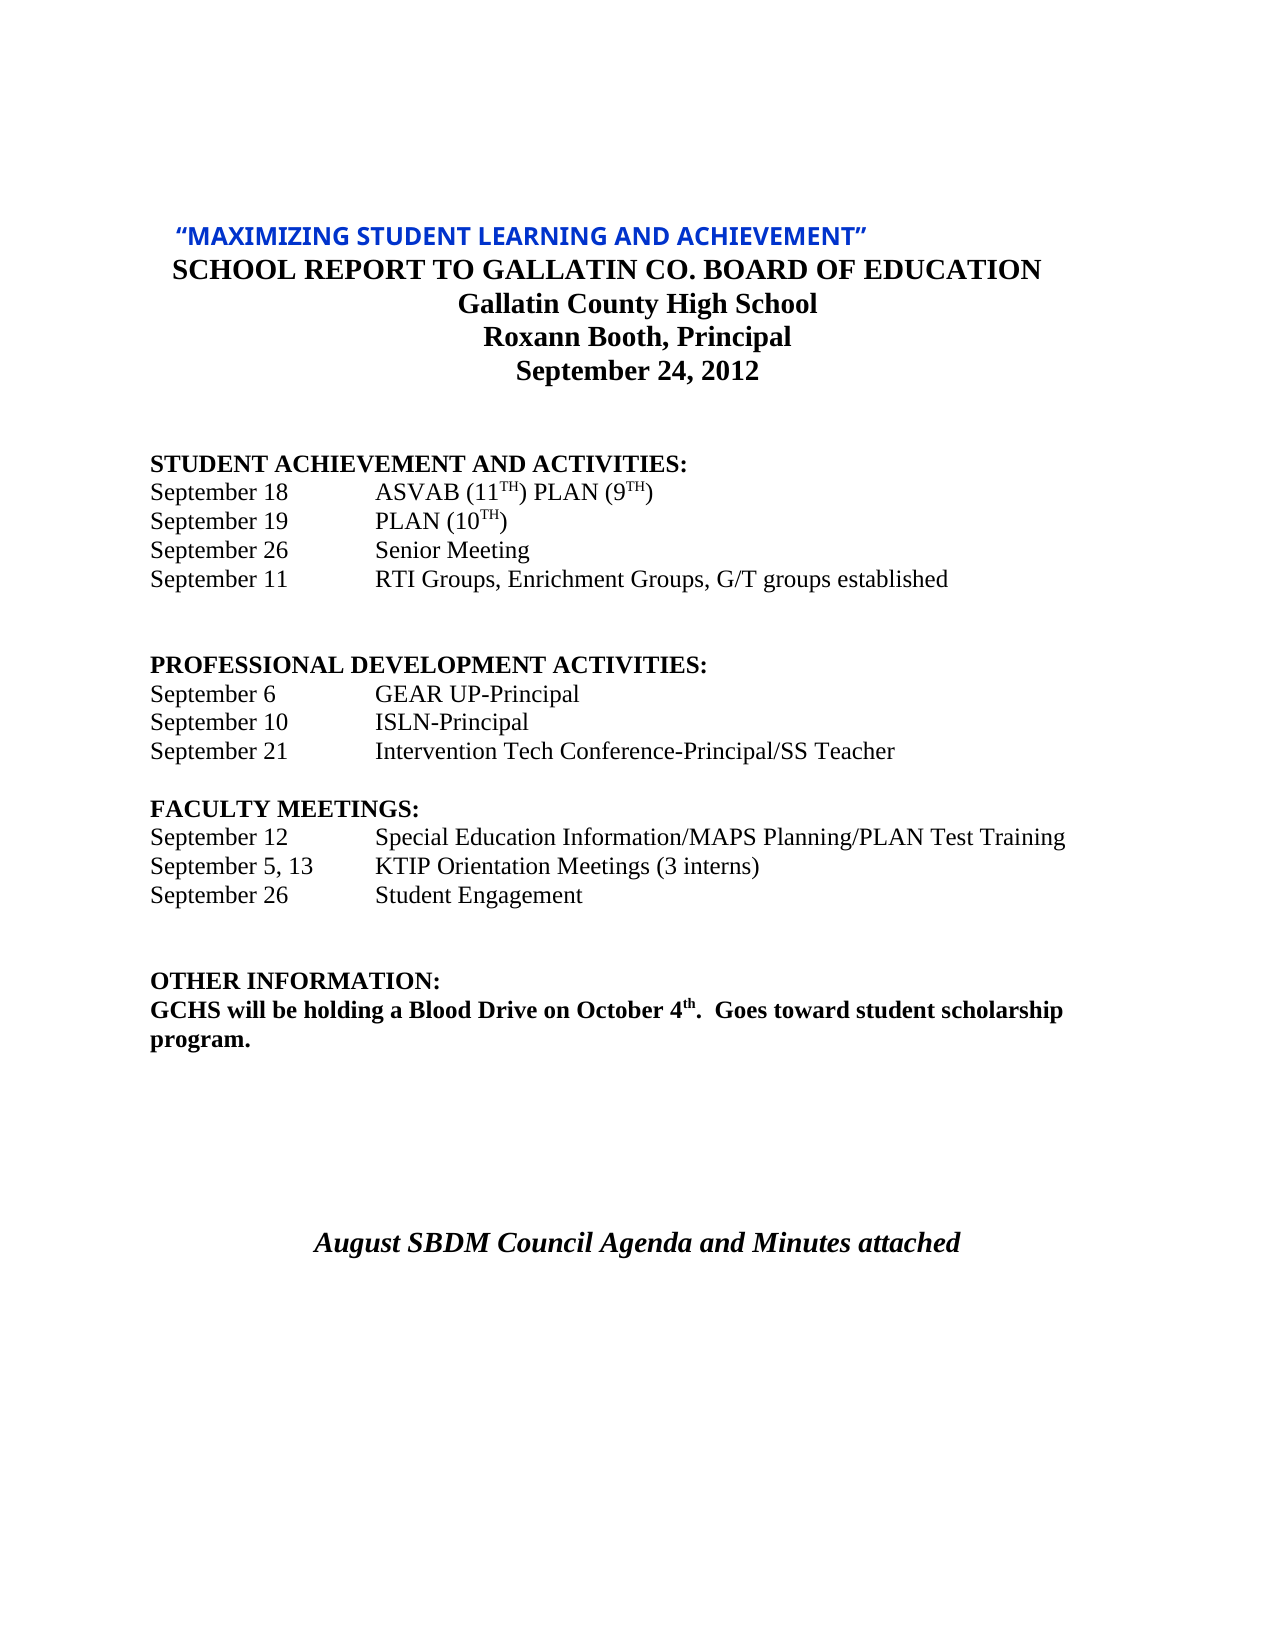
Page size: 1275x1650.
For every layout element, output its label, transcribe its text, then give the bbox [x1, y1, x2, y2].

text September 12 Special Education Information/MAPS Planning/PLAN Test Training [150, 822, 1125, 851]
text September 26 Student Engagement [150, 880, 1125, 909]
text September 26 Senior Meeting [150, 535, 1125, 564]
text September 11 RTI Groups, Enrichment Groups, G/T groups established [150, 564, 1125, 592]
text September 10 ISLN-Principal [150, 707, 1125, 736]
title SCHOOL REPORT TO GALLATIN CO. BOARD OF EDUCATION [150, 252, 1125, 286]
text September 5, 13 KTIP Orientation Meetings (3 interns) [150, 851, 1125, 880]
text September 6 GEAR UP-Principal [150, 679, 1125, 707]
text STUDENT ACHIEVEMENT AND ACTIVITIES: [150, 449, 1125, 477]
text PROFESSIONAL DEVELOPMENT ACTIVITIES: [150, 650, 1125, 679]
text GCHS will be holding a Blood Drive on October 4th. Goes toward student scholarship program. [150, 995, 1125, 1052]
text “MAXIMIZING STUDENT LEARNING AND ACHIEVEMENT” [150, 218, 1125, 252]
text FACULTY MEETINGS: [150, 794, 1125, 822]
text Roxann Booth, Principal [150, 319, 1125, 353]
text OTHER INFORMATION: [150, 966, 1125, 995]
text August SBDM Council Agenda and Minutes attached [150, 1225, 1125, 1258]
text September 21 Intervention Tech Conference-Principal/SS Teacher [150, 736, 1125, 765]
text September 19 PLAN (10TH) [150, 506, 1125, 535]
text September 18 ASVAB (11TH) PLAN (9TH) [150, 477, 1125, 506]
text September 24, 2012 [150, 353, 1125, 386]
